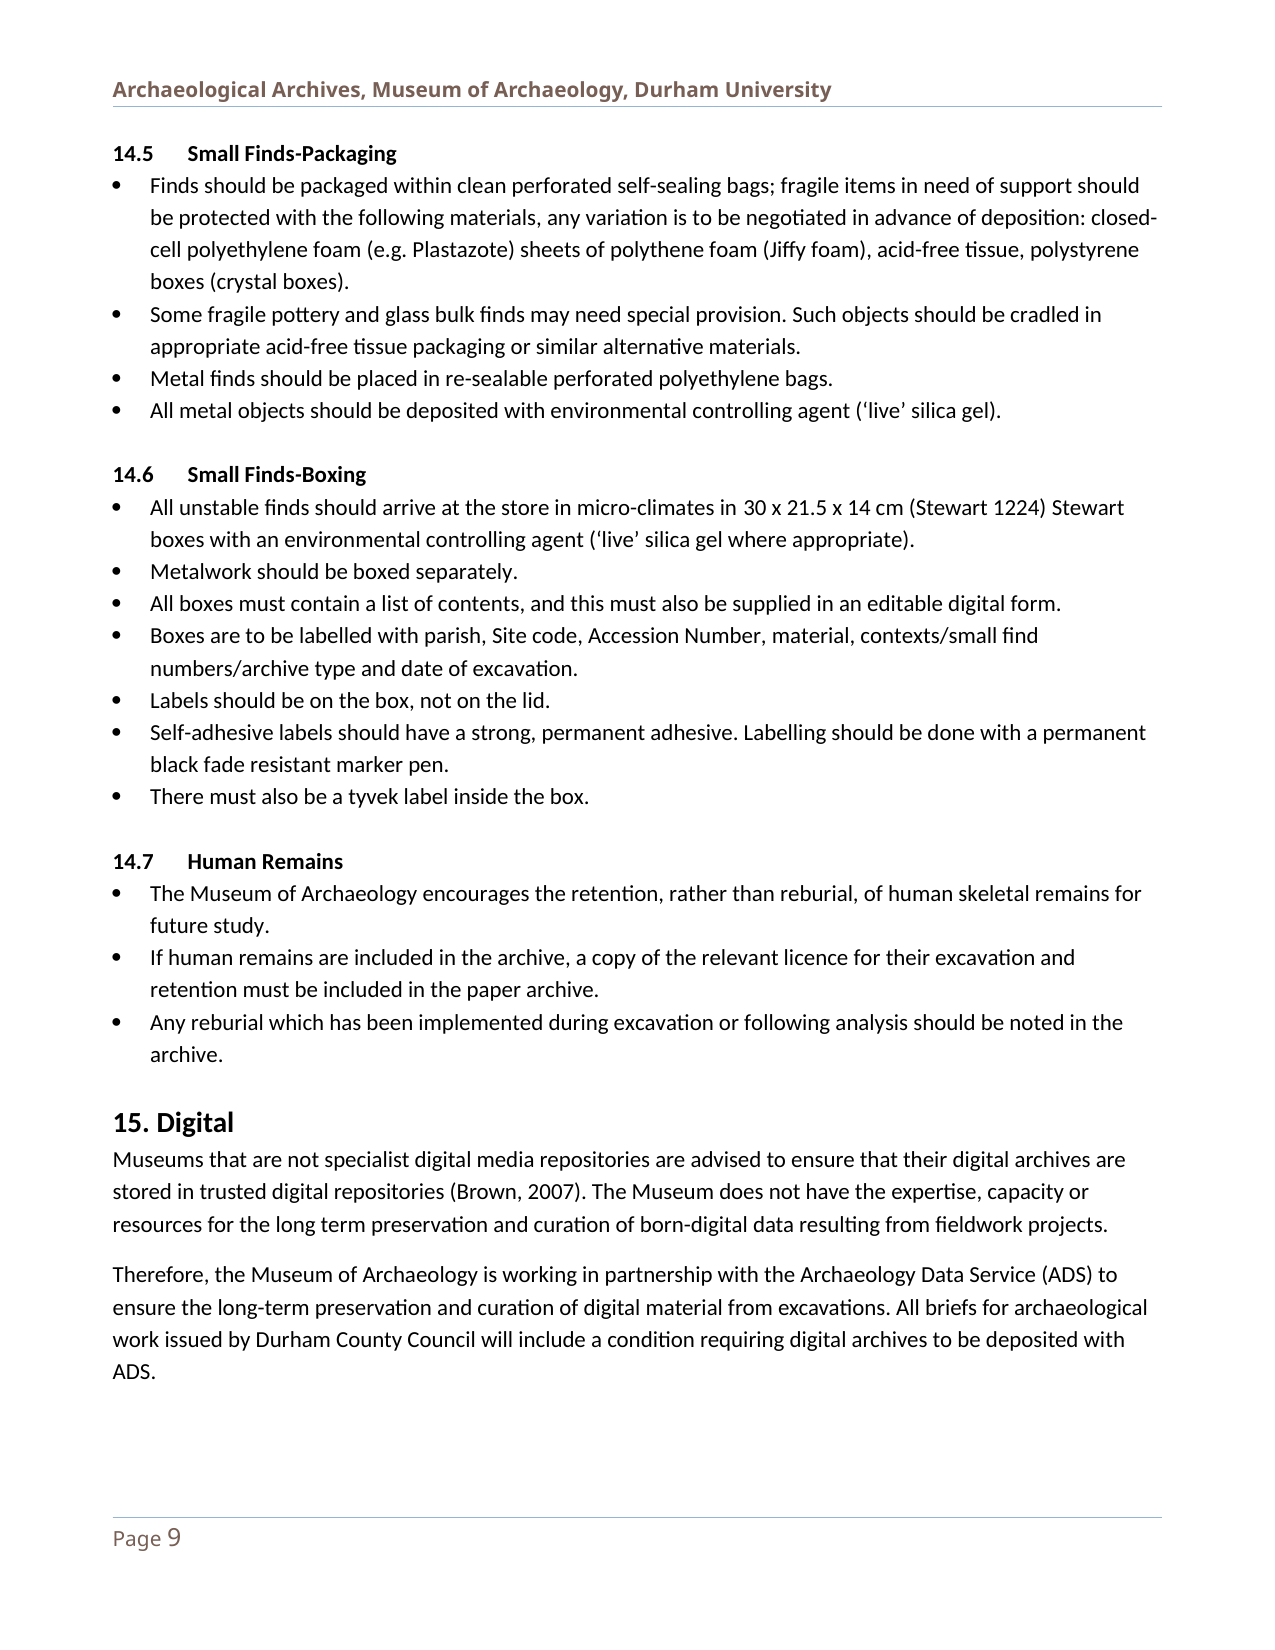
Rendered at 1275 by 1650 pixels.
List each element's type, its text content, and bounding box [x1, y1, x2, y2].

list There must also be a tyvek label inside the box. [112, 782, 1162, 811]
text 14.5 Small Finds-Packaging [112, 139, 1162, 167]
list Some fragile pottery and glass bulk finds may need special provision. Such objects should be cradled in appropriate acid-free tissue packaging or similar alternative materials. [112, 300, 1162, 360]
text 14.7 Human Remains [112, 847, 1162, 875]
list The Museum of Archaeology encourages the retention, rather than reburial, of human skeletal remains for future study. [112, 879, 1162, 939]
list All boxes must contain a list of contents, and this must also be supplied in an editable digital form. [112, 589, 1162, 617]
text Therefore, the Museum of Archaeology is working in partnership with the Archaeology Data Service (ADS) to ensure the long-term preservation and curation of digital material from excavations. All briefs for archaeological work issued by Durham County Council will include a condition requiring digital archives to be deposited with ADS. [112, 1261, 1162, 1385]
list Labels should be on the box, not on the lid. [112, 686, 1162, 714]
list Metal finds should be placed in re-sealable perforated polyethylene bags. [112, 364, 1162, 392]
list Finds should be packaged within clean perforated self-sealing bags; fragile items in need of support should be protected with the following materials, any variation is to be negotiated in advance of deposition: closed-cell polyethylene foam (e.g. Plastazote) sheets of polythene foam (Jiffy foam), acid-free tissue, polystyrene boxes (crystal boxes). [112, 171, 1162, 296]
list If human remains are included in the archive, a copy of the relevant licence for their excavation and retention must be included in the paper archive. [112, 943, 1162, 1004]
list Any reburial which has been implemented during excavation or following analysis should be noted in the archive. [112, 1008, 1162, 1068]
list All unstable finds should arrive at the store in micro-climates in 30 x 21.5 x 14 cm (Stewart 1224) Stewart boxes with an environmental controlling agent (‘live’ silica gel where appropriate). [112, 493, 1162, 553]
list All metal objects should be deposited with environmental controlling agent (‘live’ silica gel). [112, 396, 1162, 424]
text 14.6 Small Finds-Boxing [112, 461, 1162, 489]
list Metalwork should be boxed separately. [112, 557, 1162, 585]
text Museums that are not specialist digital media repositories are advised to ensure that their digital archives are stored in trusted digital repositories (Brown, 2007). The Museum does not have the expertise, capacity or resources for the long term preservation and curation of born-digital data resulting from fieldwork projects. [112, 1145, 1162, 1238]
list Self-adhesive labels should have a strong, permanent adhesive. Labelling should be done with a permanent black fade resistant marker pen. [112, 718, 1162, 778]
list Boxes are to be labelled with parish, Site code, Accession Number, material, contexts/small find numbers/archive type and date of excavation. [112, 622, 1162, 682]
text 15. Digital [112, 1104, 1162, 1140]
